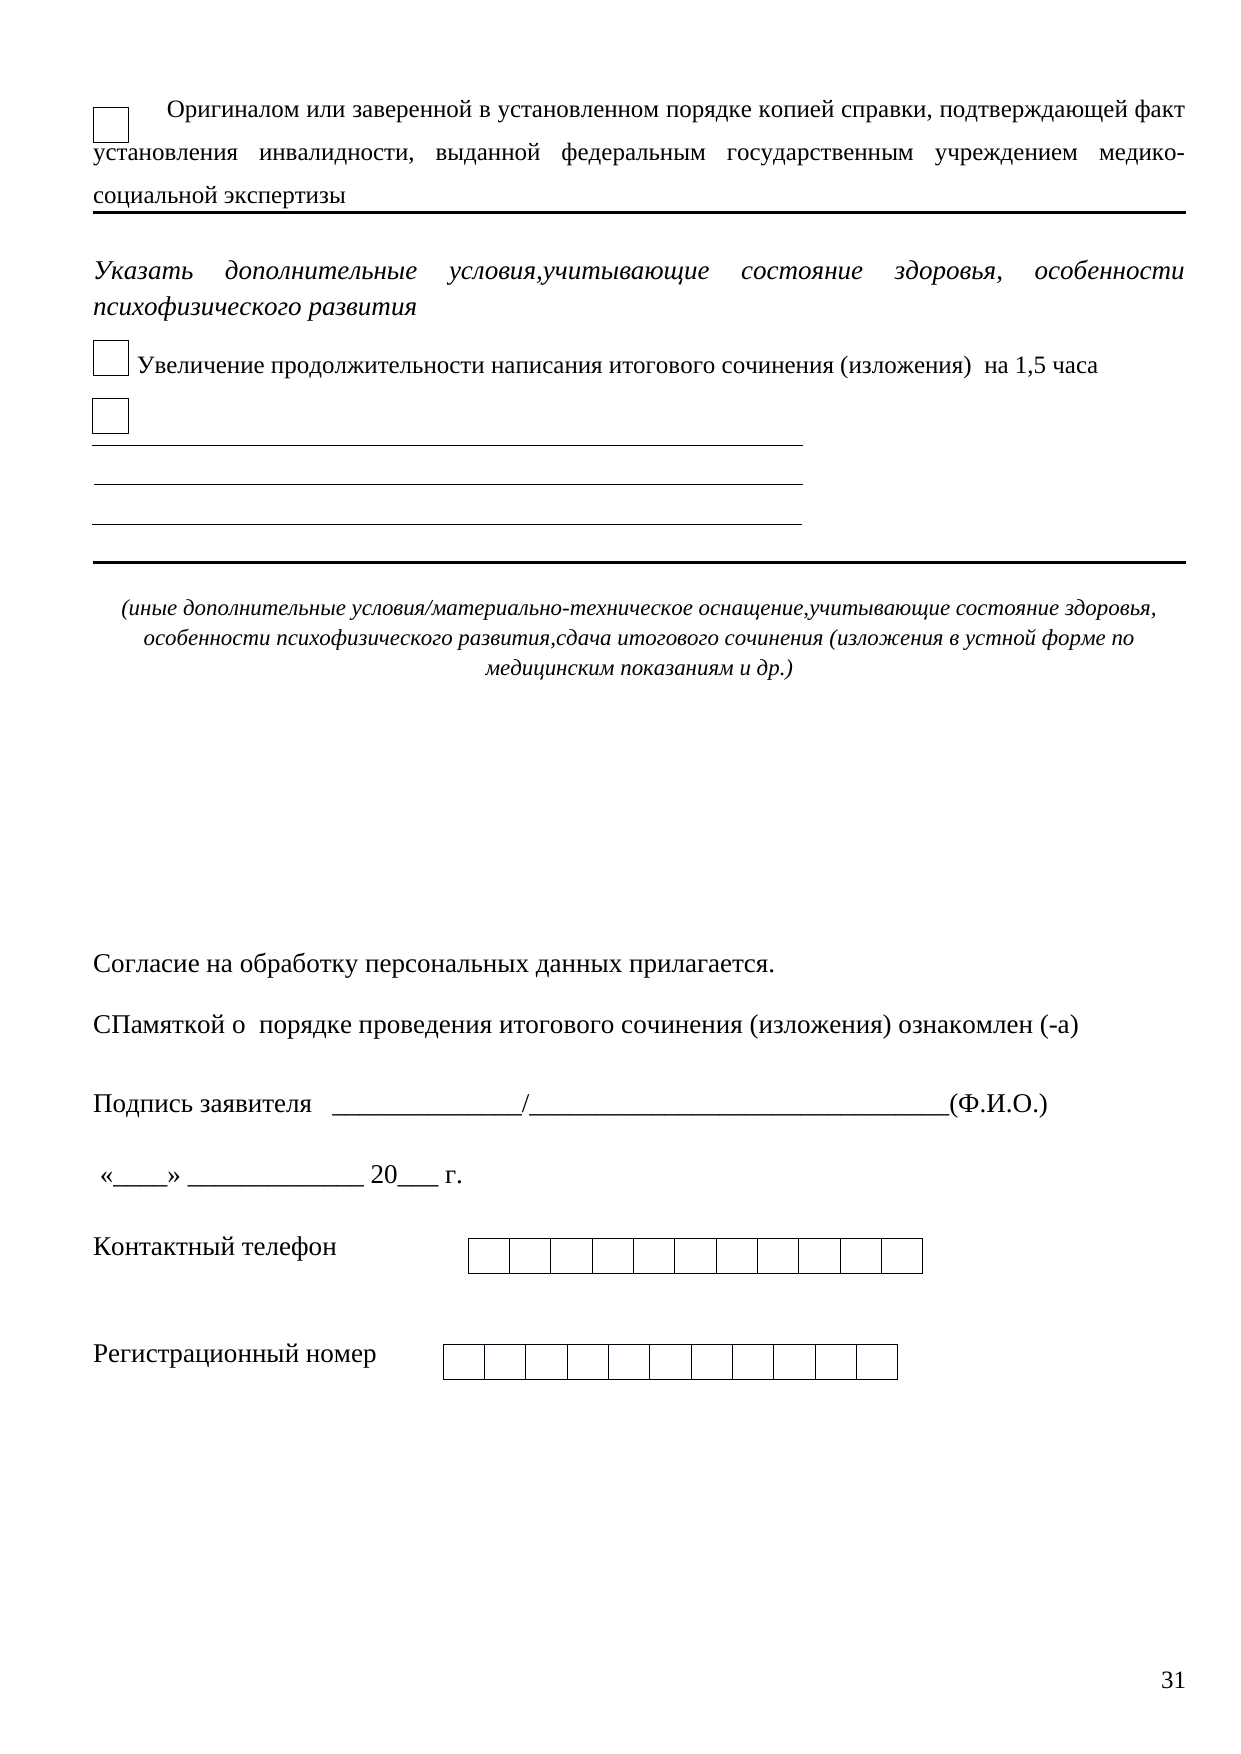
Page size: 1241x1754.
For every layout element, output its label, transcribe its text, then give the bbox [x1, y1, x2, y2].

text CПамяткой о порядке проведения итогового сочинения (изложения) ознакомлен (-а) [93, 1008, 1186, 1039]
text Регистрационный номер [93, 1337, 1186, 1368]
text Подпись заявителя ______________/_______________________________(Ф.И.О.) [93, 1087, 1186, 1118]
text «____» _____________ 20___ г. [93, 1158, 1186, 1190]
text Контактный телефон [93, 1230, 1186, 1261]
text Увеличение продолжительности написания итогового сочинения (изложения) на 1,5 часа [93, 350, 1186, 379]
text (иные дополнительные условия/материально-техническое оснащение,учитывающие состояние здоровья, особенности психофизического развития,сдача итогового сочинения (изложения в устной форме по медицинским показаниям и др.) [93, 594, 1186, 681]
text Согласие на обработку персональных данных прилагается. [93, 947, 1186, 978]
text Оригиналом или заверенной в установленном порядке копией справки, подтверждающей факт установления инвалидности, выданной федеральным государственным учреждением медико-социальной экспертизы [93, 94, 1186, 211]
text Указать дополнительные условия,учитывающие состояние здоровья, особенности психофизического развития [93, 254, 1186, 321]
